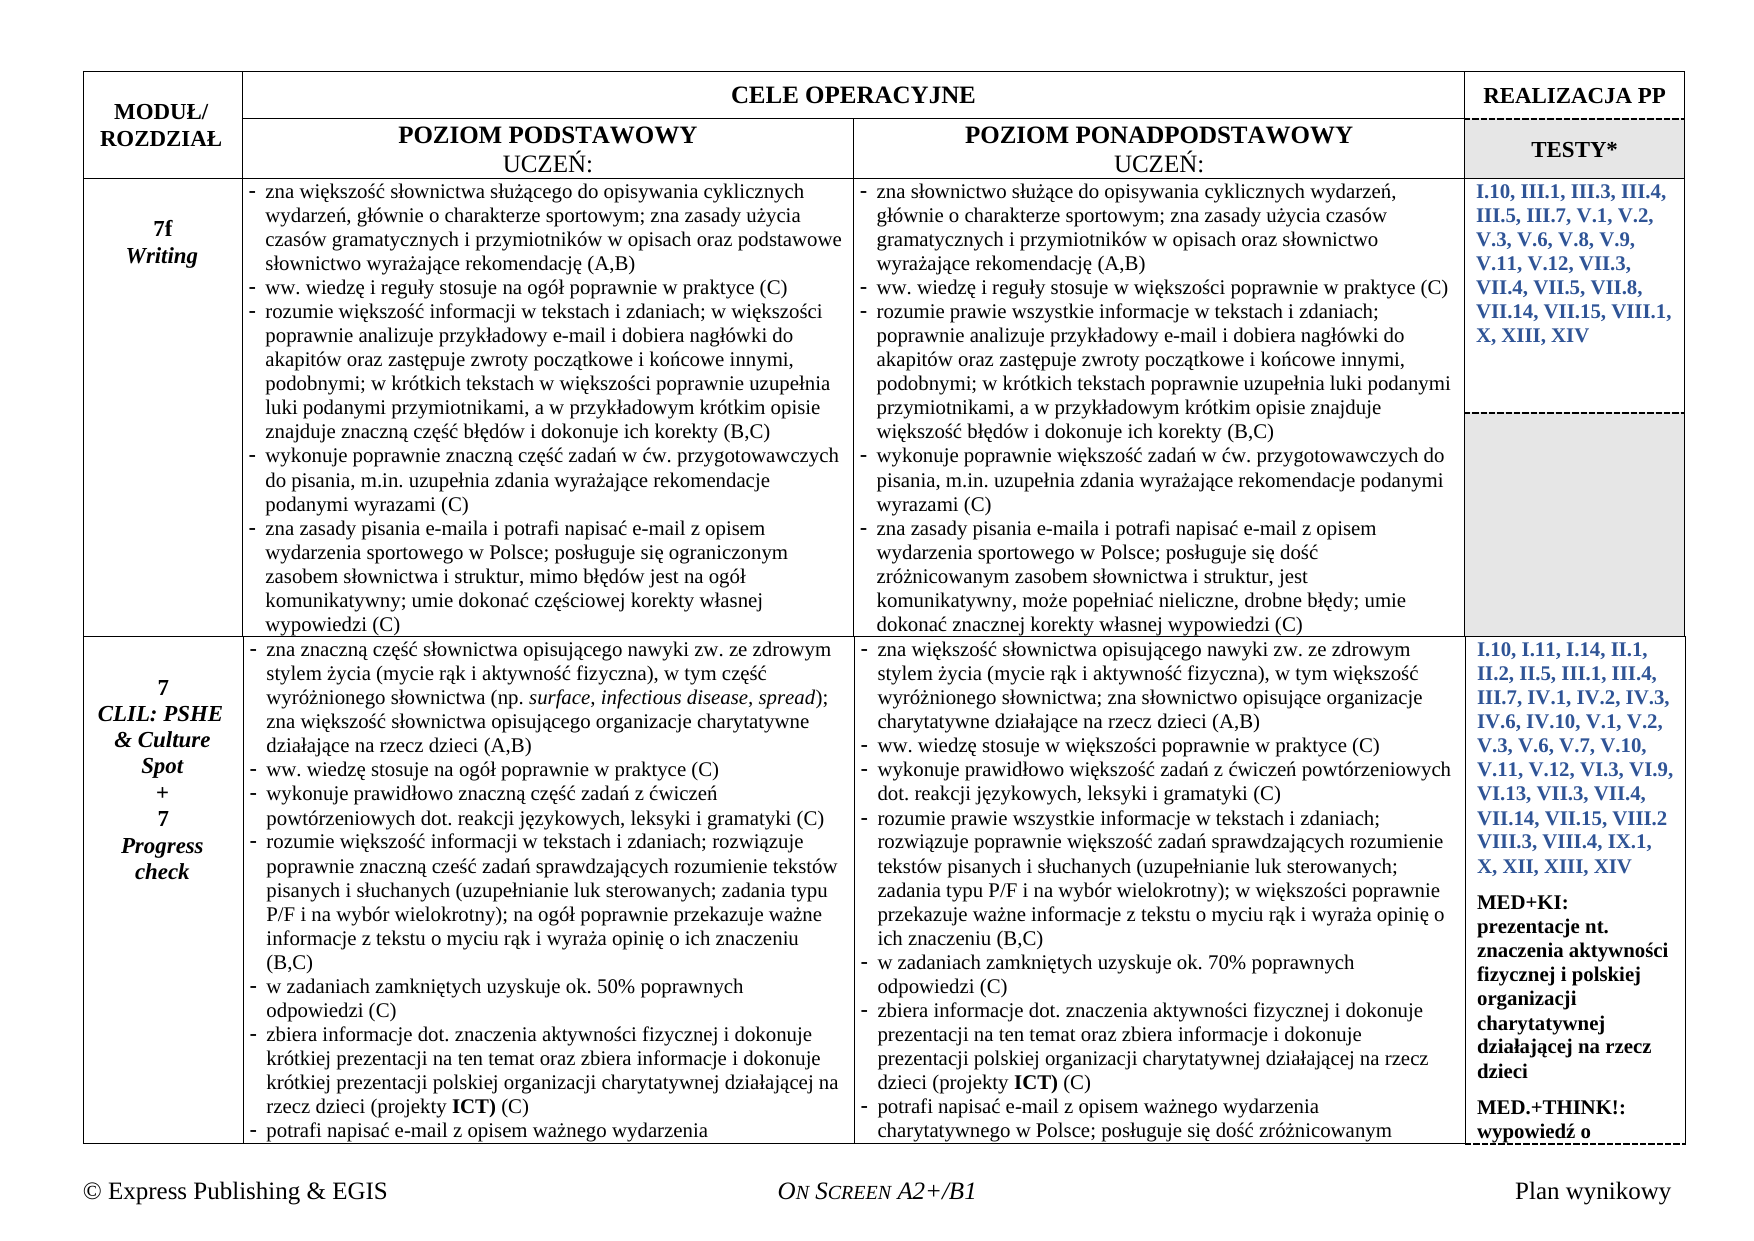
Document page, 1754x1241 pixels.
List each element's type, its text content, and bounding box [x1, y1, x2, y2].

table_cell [84, 637, 243, 1143]
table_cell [855, 637, 1465, 1143]
table_cell I.10, III.1, III.3, III.4, III.5, III.7, V.1, V.2, V.3, V.6, V.8, V.9, V.11, V.12, VII.3, VII.4, VII.5, VII.8, VII.14, VII.15, VIII.1, X, XIII, XIV [1465, 179, 1684, 412]
table_cell 7f Writing [84, 179, 242, 636]
table_cell zna słownictwo służące do opisywania cyklicznych wydarzeń, głównie o charakterze sportowym; zna zasady użycia czasów gramatycznych i przymiotników w opisach oraz słownictwo wyrażające rekomendację (A,B) ww. wiedzę i reguły stosuje w większości poprawnie w praktyce (C) rozumie prawie wszystkie informacje w tekstach i zdaniach; poprawnie analizuje przykładowy e-mail i dobiera nagłówki do akapitów oraz zastępuje zwroty początkowe i końcowe innymi, podobnymi; w krótkich tekstach poprawnie uzupełnia luki podanymi przymiotnikami, a w przykładowym krótkim opisie znajduje większość błędów i dokonuje ich korekty (B,C) wykonuje poprawnie większość zadań w ćw. przygotowawczych do pisania, m.in. uzupełnia zdania wyrażające rekomendacje podanymi wyrazami (C) zna zasady pisania e-maila i potrafi napisać e-mail z opisem wydarzenia sportowego w Polsce; posługuje się dość zróżnicowanym zasobem słownictwa i struktur, jest komunikatywny, może popełniać nieliczne, drobne błędy; umie dokonać znacznej korekty własnej wypowiedzi (C) [854, 179, 1464, 636]
table_header MODUŁ/ ROZDZIAŁ [84, 72, 242, 178]
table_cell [1466, 637, 1685, 1143]
table_header REALIZACJA PP [1465, 72, 1684, 118]
table_cell [1465, 412, 1684, 636]
table_cell POZIOM PONADPODSTAWOWY UCZEŃ: [854, 119, 1464, 178]
table_header CELE OPERACYJNE [243, 72, 1464, 118]
table_cell POZIOM PODSTAWOWY UCZEŃ: [243, 119, 853, 178]
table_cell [244, 637, 854, 1143]
table_cell zna większość słownictwa służącego do opisywania cyklicznych wydarzeń, głównie o charakterze sportowym; zna zasady użycia czasów gramatycznych i przymiotników w opisach oraz podstawowe słownictwo wyrażające rekomendację (A,B) ww. wiedzę i reguły stosuje na ogół poprawnie w praktyce (C) rozumie większość informacji w tekstach i zdaniach; w większości poprawnie analizuje przykładowy e-mail i dobiera nagłówki do akapitów oraz zastępuje zwroty początkowe i końcowe innymi, podobnymi; w krótkich tekstach w większości poprawnie uzupełnia luki podanymi przymiotnikami, a w przykładowym krótkim opisie znajduje znaczną część błędów i dokonuje ich korekty (B,C) wykonuje poprawnie znaczną część zadań w ćw. przygotowawczych do pisania, m.in. uzupełnia zdania wyrażające rekomendacje podanymi wyrazami (C) zna zasady pisania e-maila i potrafi napisać e-mail z opisem wydarzenia sportowego w Polsce; posługuje się ograniczonym zasobem słownictwa i struktur, mimo błędów jest na ogół komunikatywny; umie dokonać częściowej korekty własnej wypowiedzi (C) [243, 179, 853, 636]
table_cell TESTY* [1465, 118, 1684, 178]
